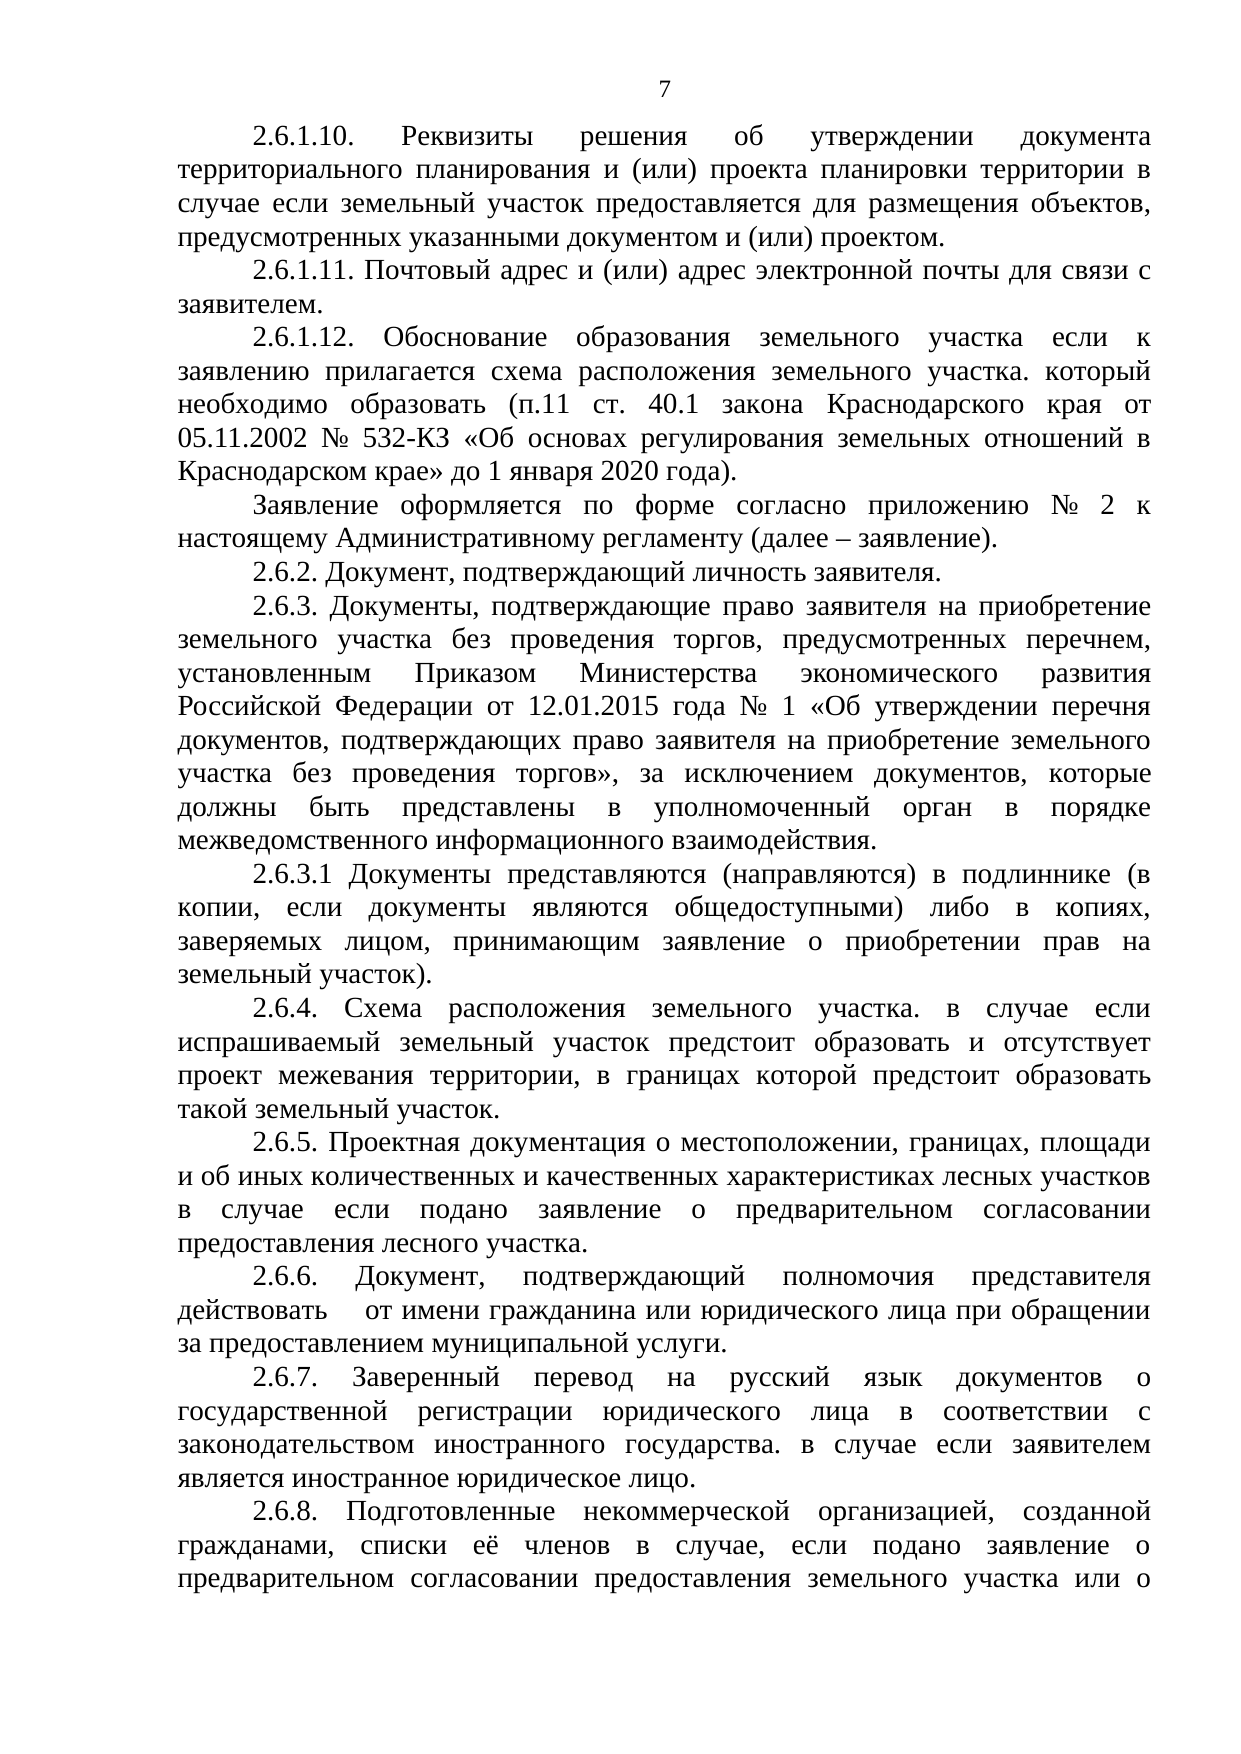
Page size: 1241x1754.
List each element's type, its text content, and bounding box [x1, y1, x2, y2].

text 2.6.6. Документ, подтверждающий полномочия представителя действовать от имени гражданина или юридического лица при обращении за предоставлением муниципальной услуги. [177, 1258, 1152, 1359]
text 2.6.3.1 Документы представляются (направляются) в подлиннике (в копии, если документы являются общедоступными) либо в копиях, заверяемых лицом, принимающим заявление о приобретении прав на земельный участок). [177, 856, 1152, 990]
text 2.6.5. Проектная документация о местоположении, границах, площади и об иных количественных и качественных характеристиках лесных участков в случае если подано заявление о предварительном согласовании предоставления лесного участка. [177, 1124, 1152, 1258]
text 2.6.1.12. Обоснование образования земельного участка если к заявлению прилагается схема расположения земельного участка. который необходимо образовать (п.11 ст. 40.1 закона Краснодарского края от 05.11.2002 № 532-КЗ «Об основах регулирования земельных отношений в Краснодарском крае» до 1 января 2020 года). [177, 319, 1152, 487]
text 2.6.1.11. Почтовый адрес и (или) адрес электронной почты для связи с заявителем. [177, 252, 1152, 319]
text Заявление оформляется по форме согласно приложению № 2 к настоящему Административному регламенту (далее – заявление). [177, 487, 1152, 554]
text 2.6.4. Схема расположения земельного участка. в случае если испрашиваемый земельный участок предстоит образовать и отсутствует проект межевания территории, в границах которой предстоит образовать такой земельный участок. [177, 990, 1152, 1124]
text 2.6.1.10. Реквизиты решения об утверждении документа территориального планирования и (или) проекта планировки территории в случае если земельный участок предоставляется для размещения объектов, предусмотренных указанными документом и (или) проектом. [177, 118, 1152, 252]
text 2.6.3. Документы, подтверждающие право заявителя на приобретение земельного участка без проведения торгов, предусмотренных перечнем, установленным Приказом Министерства экономического развития Российской Федерации от 12.01.2015 года № 1 «Об утверждении перечня документов, подтверждающих право заявителя на приобретение земельного участка без проведения торгов», за исключением документов, которые должны быть представлены в уполномоченный орган в порядке межведомственного информационного взаимодействия. [177, 588, 1152, 856]
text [177, 1493, 1152, 1594]
text 2.6.2. Документ, подтверждающий личность заявителя. [177, 554, 1152, 588]
text 2.6.7. Заверенный перевод на русский язык документов о государственной регистрации юридического лица в соответствии с законодательством иностранного государства. в случае если заявителем является иностранное юридическое лицо. [177, 1359, 1152, 1493]
